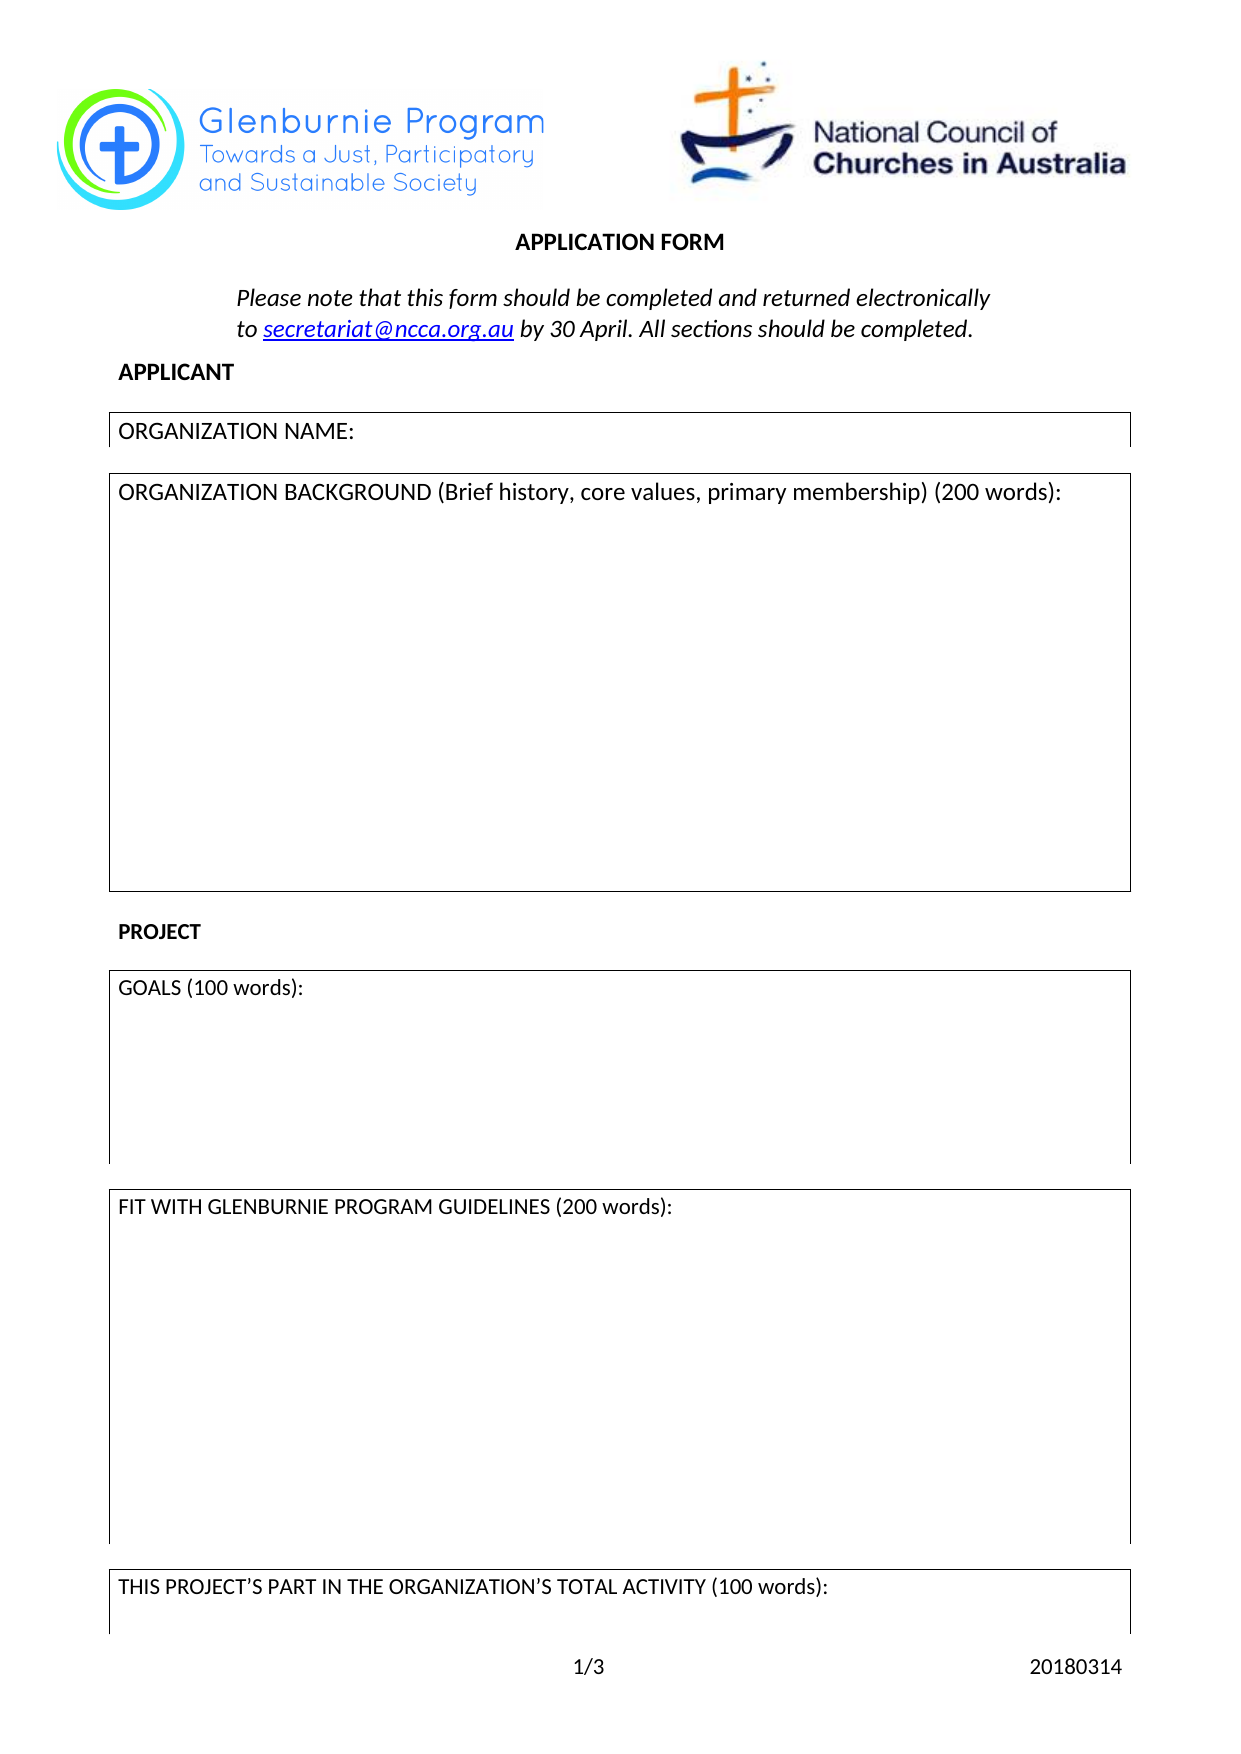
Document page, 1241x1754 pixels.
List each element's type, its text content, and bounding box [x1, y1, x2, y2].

text GOALS (100 words): [110, 971, 1130, 1164]
text APPLICATION FORM [118, 118, 1122, 257]
text PROJECT [118, 917, 1122, 945]
text Please note that this form should be completed and returned electronically to secretariat@ncca.org.au by 30 April. All sections should be completed. [236, 282, 1004, 343]
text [110, 1570, 1130, 1634]
picture [646, 38, 1159, 227]
text ORGANIZATION NAME: [110, 413, 1130, 447]
picture [56, 89, 544, 210]
text APPLICANT [118, 356, 1122, 386]
text FIT WITH GLENBURNIE PROGRAM GUIDELINES (200 words): [110, 1190, 1130, 1544]
text ORGANIZATION BACKGROUND (Brief history, core values, primary membership) (200 words): [110, 474, 1130, 891]
